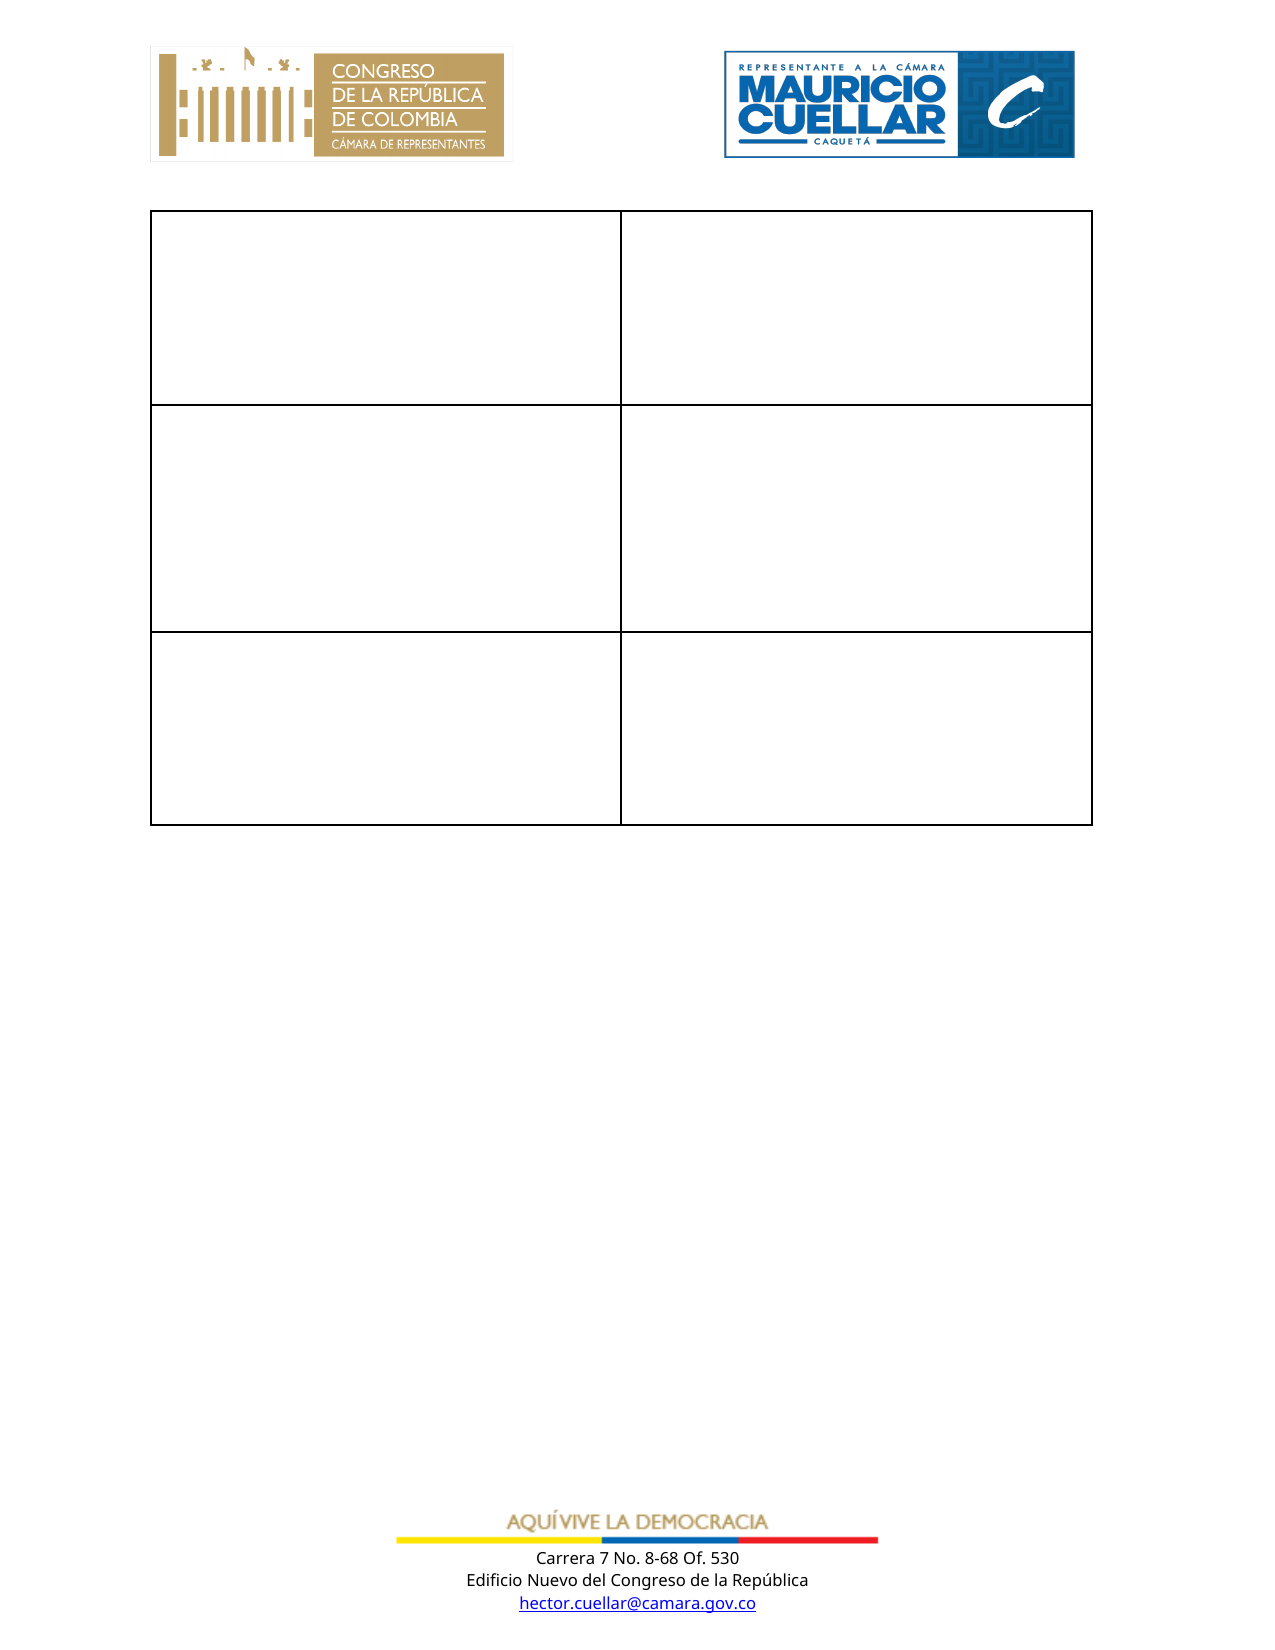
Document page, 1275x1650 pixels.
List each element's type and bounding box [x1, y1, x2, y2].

picture [150, 46, 513, 162]
table_cell [152, 406, 620, 631]
table_cell [622, 633, 1091, 824]
table_cell [152, 633, 620, 824]
table_cell [152, 212, 620, 403]
picture [381, 1502, 894, 1547]
picture [704, 33, 1095, 173]
table_cell [622, 212, 1091, 403]
table_cell [622, 406, 1091, 631]
